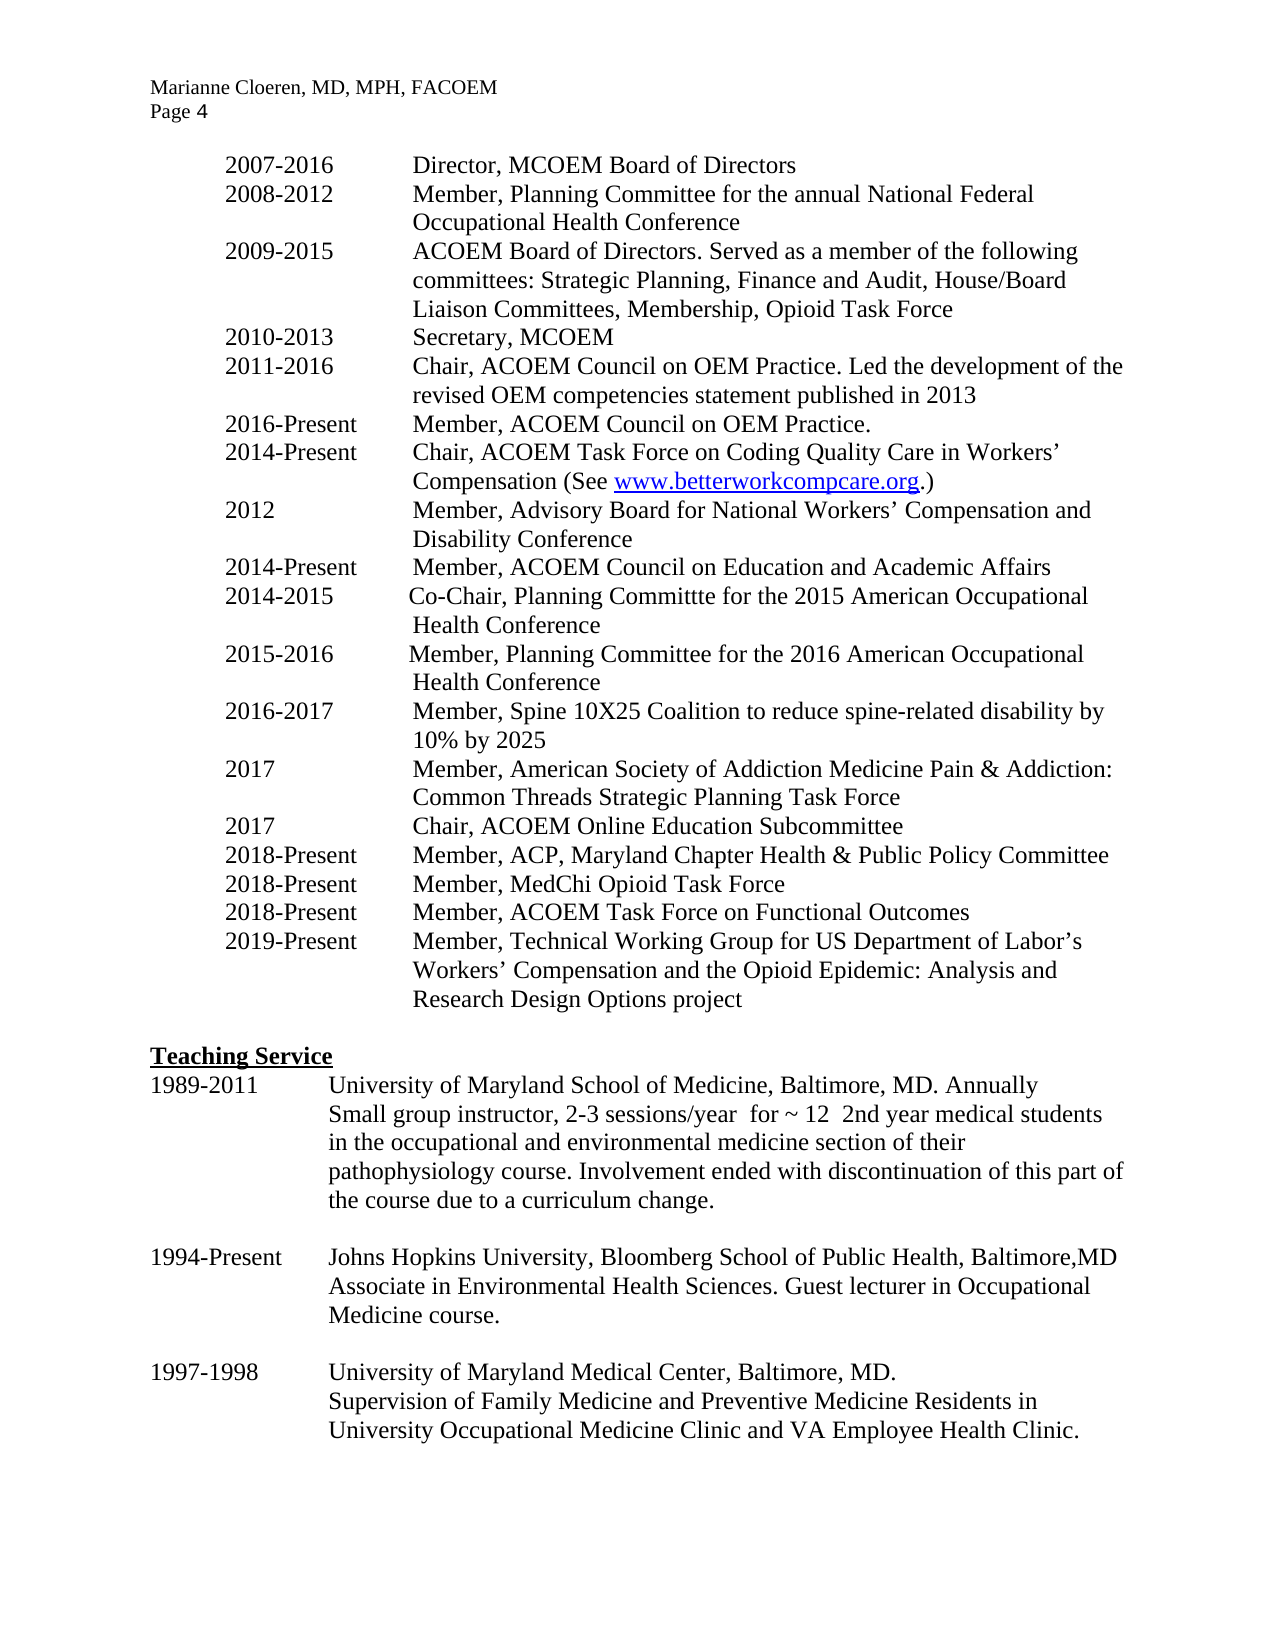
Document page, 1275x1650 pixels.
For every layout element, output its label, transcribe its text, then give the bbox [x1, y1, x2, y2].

text 1997-1998 University of Maryland Medical Center, Baltimore, MD. [150, 1357, 1125, 1386]
text 2019-Present Member, Technical Working Group for US Department of Labor’s Workers’ Compensation and the Opioid Epidemic: Analysis and Research Design Options project [225, 926, 1125, 1012]
text 2014-Present Member, ACOEM Council on Education and Academic Affairs [225, 552, 1125, 581]
text 2009-2015 ACOEM Board of Directors. Served as a member of the following committees: Strategic Planning, Finance and Audit, House/Board Liaison Committees, Membership, Opioid Task Force [225, 236, 1125, 322]
text 2018-Present Member, MedChi Opioid Task Force [225, 869, 1125, 897]
text Teaching Service [150, 1041, 1125, 1070]
text 2014-2015 Co-Chair, Planning Committte for the 2015 American Occupational Health Conference [225, 581, 1125, 639]
text 2018-Present Member, ACOEM Task Force on Functional Outcomes [225, 897, 1125, 926]
text 2016-Present Member, ACOEM Council on OEM Practice. [225, 409, 1125, 437]
text 2017 Member, American Society of Addiction Medicine Pain & Addiction: Common Threads Strategic Planning Task Force [225, 754, 1125, 811]
text 2017 Chair, ACOEM Online Education Subcommittee [225, 811, 1125, 840]
text 1994-Present Johns Hopkins University, Bloomberg School of Public Health, Baltimore,MD Associate in Environmental Health Sciences. Guest lecturer in Occupational Medicine course. [150, 1242, 1125, 1329]
text 2016-2017 Member, Spine 10X25 Coalition to reduce spine-related disability by 10% by 2025 [225, 696, 1125, 754]
text 2018-Present Member, ACP, Maryland Chapter Health & Public Policy Committee [225, 840, 1125, 869]
text Small group instructor, 2-3 sessions/year for ~ 12 2nd year medical students in the occupational and environmental medicine section of their pathophysiology course. Involvement ended with discontinuation of this part of the course due to a curriculum change. [150, 1099, 1125, 1214]
text Supervision of Family Medicine and Preventive Medicine Residents in University Occupational Medicine Clinic and VA Employee Health Clinic. [150, 1386, 1125, 1444]
text 2014-Present Chair, ACOEM Task Force on Coding Quality Care in Workers’ Compensation (See www.betterworkcompcare.org.) [225, 437, 1125, 495]
text 2011-2016 Chair, ACOEM Council on OEM Practice. Led the development of the revised OEM competencies statement published in 2013 [225, 351, 1125, 409]
text 2010-2013 Secretary, MCOEM [225, 322, 1125, 351]
text 2015-2016 Member, Planning Committee for the 2016 American Occupational Health Conference [225, 639, 1125, 696]
text 2012 Member, Advisory Board for National Workers’ Compensation and Disability Conference [225, 495, 1125, 552]
text 2007-2016 Director, MCOEM Board of Directors [225, 150, 1125, 179]
text 2008-2012 Member, Planning Committee for the annual National Federal Occupational Health Conference [225, 179, 1125, 236]
text 1989-2011 University of School of Medicine, Baltimore, MD. Annually [150, 1070, 1125, 1099]
